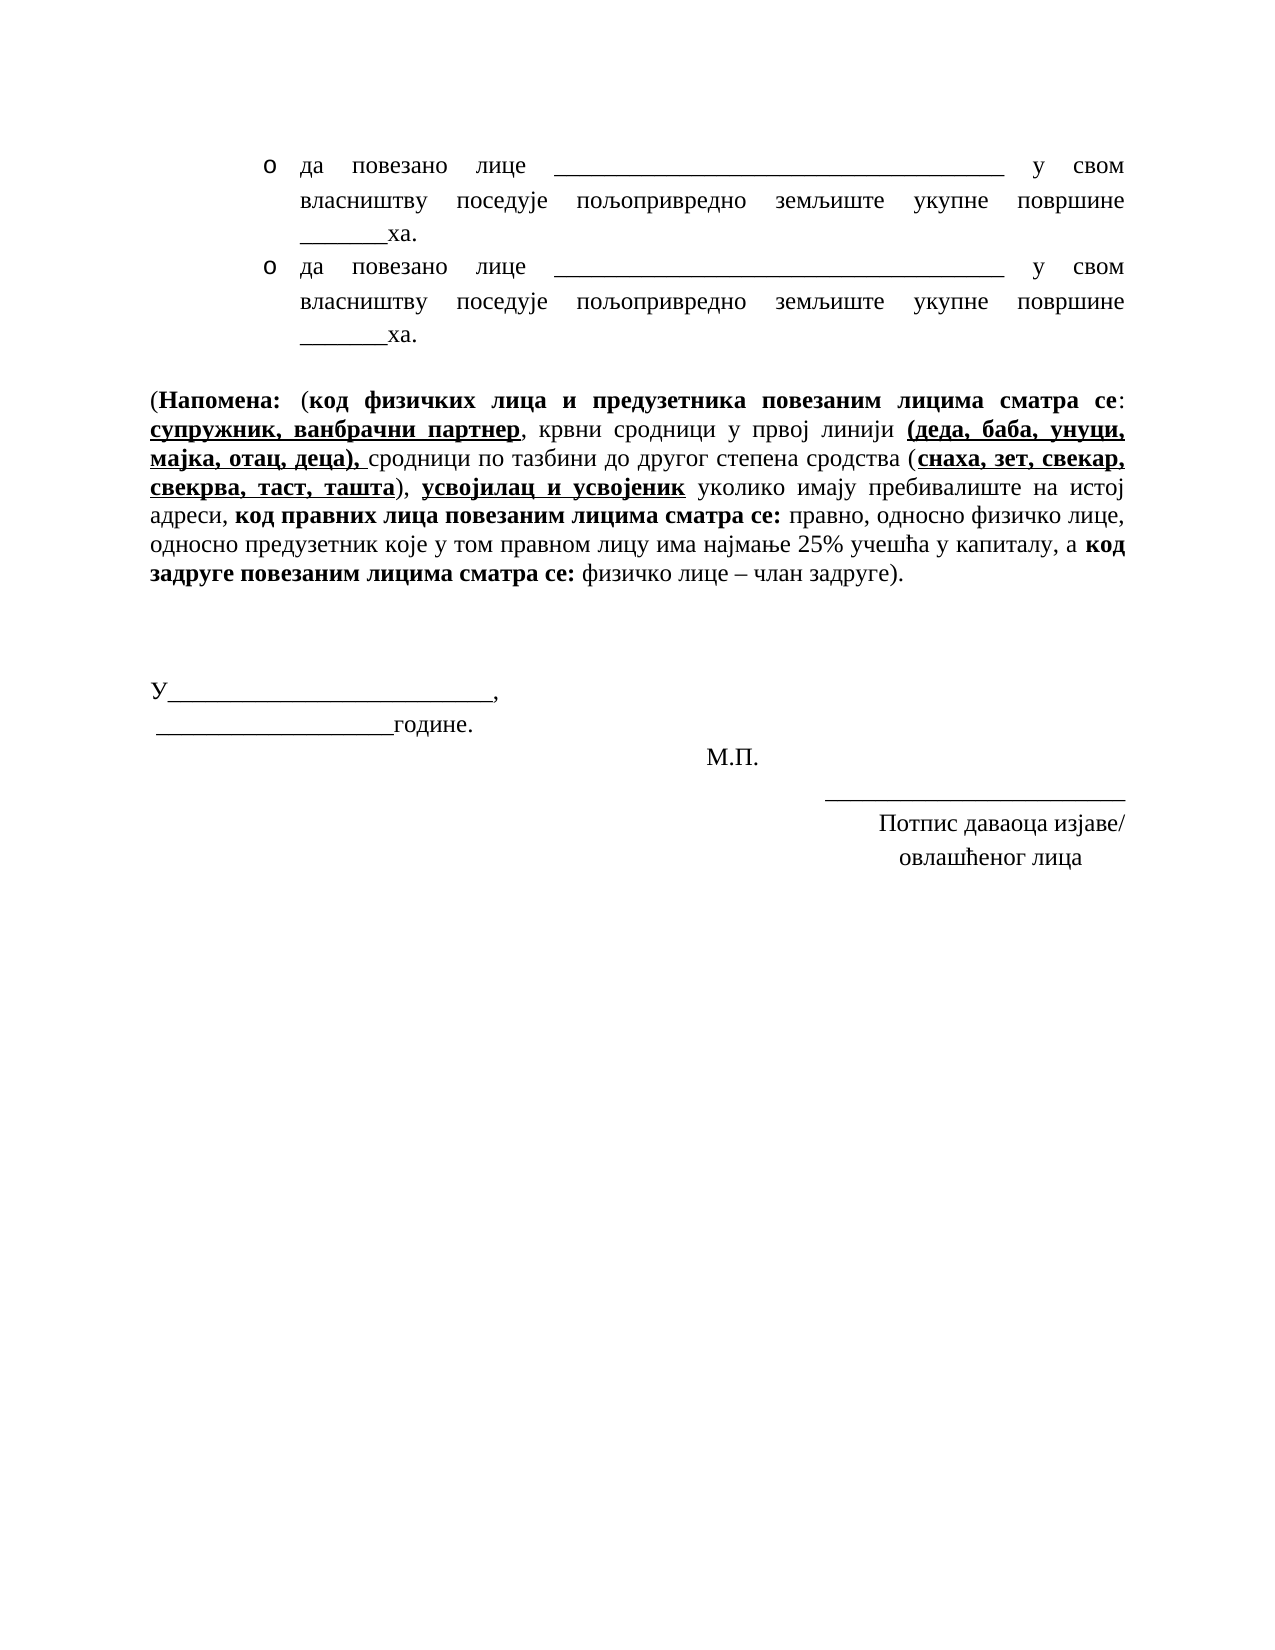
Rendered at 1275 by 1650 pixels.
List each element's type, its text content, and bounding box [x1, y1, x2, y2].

list ________________________ [150, 776, 1125, 804]
list ___________________године. [150, 709, 1125, 738]
list Потпис даваоца изјаве/ [150, 808, 1125, 837]
list овлашћеног лица [150, 842, 1125, 870]
list У__________________________, [150, 676, 1125, 705]
list (Напомена: (код физичких лица и предузетника повезаним лицима сматра се: супружник, ванбрачни партнер, крвни сродници у првој линији (деда, баба, унуци, мајка, отац, деца), сродници по тазбини до другог степена сродства (снаха, зет, свекар, свекрва, таст, ташта), усвојилац и усвојеник уколико имају пребивалиште на истој адреси, код правних лица повезаним лицима сматра се: правно, односно физичко лице, односно предузетник које у том правном лицу има најмање 25% учешћа у капиталу, а код задруге повезаним лицима сматра се: физичко лице – члан задруге). [150, 385, 1125, 587]
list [262, 251, 1125, 348]
list М.П. [150, 742, 1125, 771]
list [262, 150, 1125, 247]
